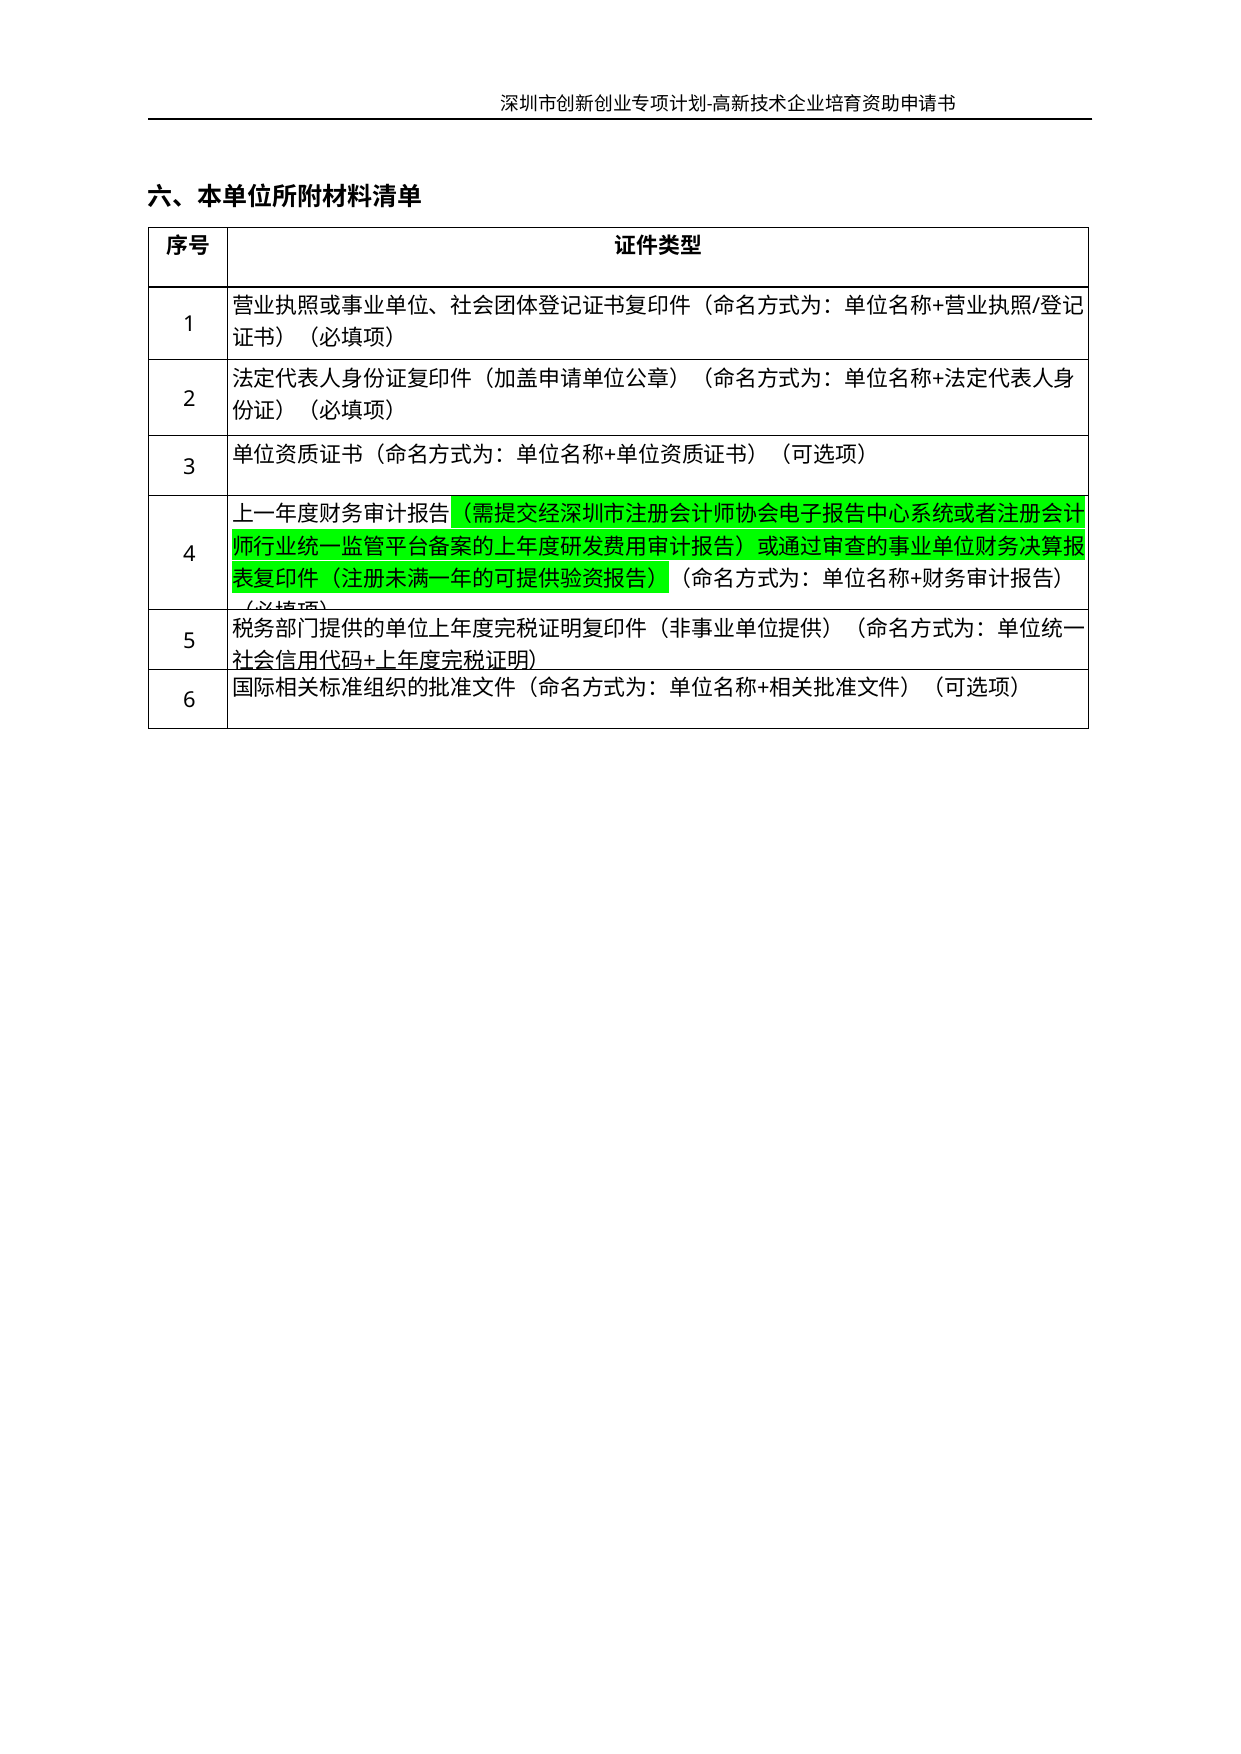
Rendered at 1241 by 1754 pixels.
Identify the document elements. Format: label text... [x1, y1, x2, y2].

table_header 证件类型 [228, 228, 1088, 286]
table_cell 单位资质证书（命名方式为：单位名称+单位资质证书）（可选项） [228, 436, 1088, 495]
table_cell 4 [149, 496, 227, 609]
table_cell 6 [149, 670, 227, 727]
table_cell 营业执照或事业单位、社会团体登记证书复印件（命名方式为：单位名称+营业执照/登记证书）（必填项） [228, 288, 1088, 359]
table_cell 2 [149, 360, 227, 435]
table_cell 上一年度财务审计报告（需提交经深圳市注册会计师协会电子报告中心系统或者注册会计师行业统一监管平台备案的上年度研发费用审计报告）或通过审查的事业单位财务决算报表复印件（注册未满一年的可提供验资报告）（命名方式为：单位名称+财务审计报告）（必填项） [228, 496, 1088, 609]
text 六、本单位所附材料清单 [148, 162, 1092, 227]
table_cell 税务部门提供的单位上年度完税证明复印件（非事业单位提供）（命名方式为：单位统一社会信用代码+上年度完税证明） [228, 610, 1088, 669]
table_cell 3 [149, 436, 227, 495]
table_cell 国际相关标准组织的批准文件（命名方式为：单位名称+相关批准文件）（可选项） [228, 670, 1088, 727]
table_cell 5 [149, 610, 227, 669]
table_cell 1 [149, 288, 227, 359]
table_header 序号 [149, 228, 227, 286]
table_cell 法定代表人身份证复印件（加盖申请单位公章）（命名方式为：单位名称+法定代表人身份证）（必填项） [228, 360, 1088, 435]
